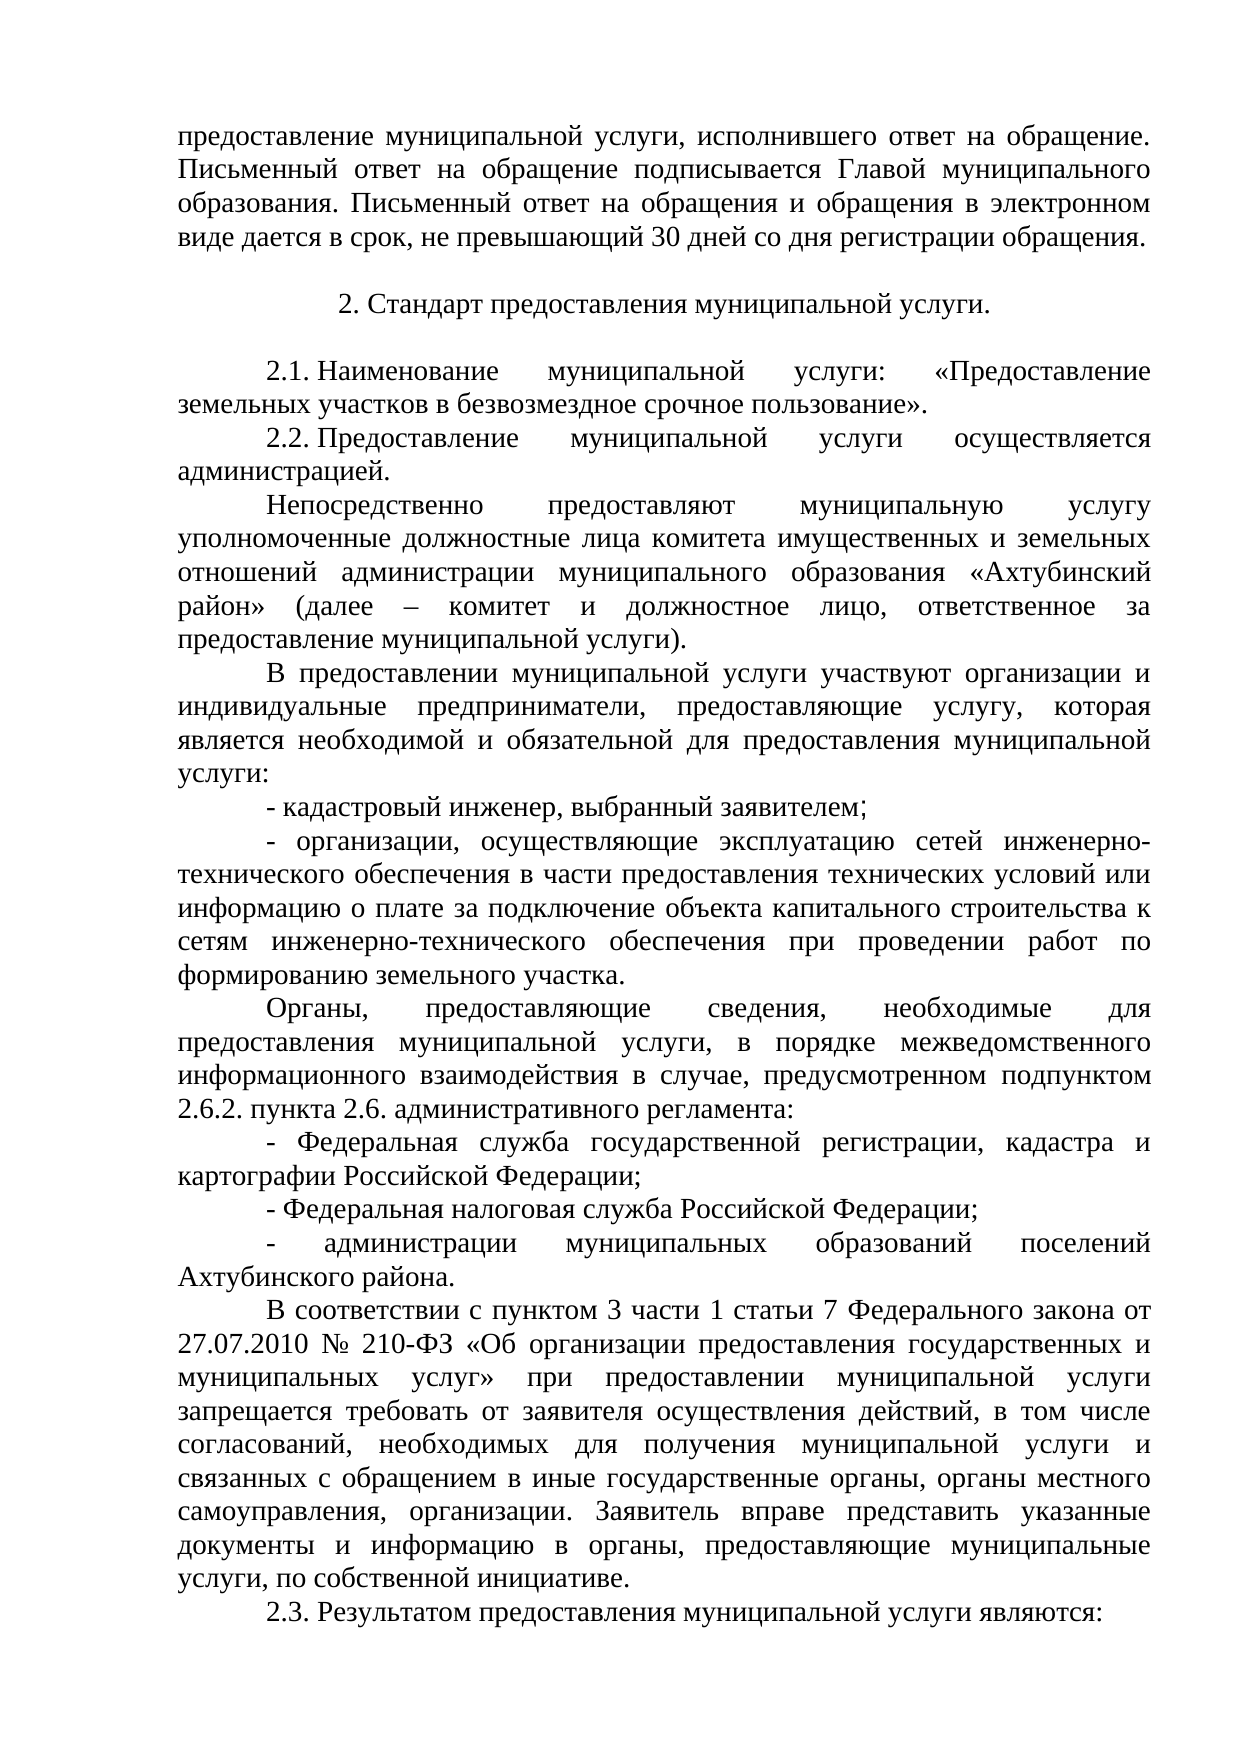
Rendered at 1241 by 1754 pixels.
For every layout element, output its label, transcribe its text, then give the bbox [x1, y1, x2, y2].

text - организации, осуществляющие эксплуатацию сетей инженерно-технического обеспечения в части предоставления технических условий или информацию о плате за подключение объекта капитального строительства к сетям инженерно-технического обеспечения при проведении работ по формированию земельного участка. [177, 823, 1152, 990]
text - Федеральная налоговая служба Российской Федерации; [177, 1192, 1152, 1225]
text Непосредственно предоставляют муниципальную услугу уполномоченные должностные лица комитета имущественных и земельных отношений администрации муниципального образования «Ахтубинский район» (далее – комитет и должностное лицо, ответственное за предоставление муниципальной услуги). [177, 487, 1152, 655]
text 2. Стандарт предоставления муниципальной услуги. [177, 286, 1152, 319]
text 2.2. Предоставление муниципальной услуги осуществляется администрацией. [177, 420, 1152, 487]
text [177, 118, 1152, 252]
text В соответствии с пунктом 3 части 1 статьи 7 Федерального закона от 27.07.2010 № 210-ФЗ «Об организации предоставления государственных и муниципальных услуг» при предоставлении муниципальной услуги запрещается требовать от заявителя осуществления действий, в том числе согласований, необходимых для получения муниципальной услуги и связанных с обращением в иные государственные органы, органы местного самоуправления, организации. Заявитель вправе представить указанные документы и информацию в органы, предоставляющие муниципальные услуги, по собственной инициативе. [177, 1292, 1152, 1594]
text - Федеральная служба государственной регистрации, кадастра и картографии Российской Федерации; [177, 1124, 1152, 1192]
text - кадастровый инженер, выбранный заявителем; [177, 789, 1152, 823]
text - администрации муниципальных образований поселений Ахтубинского района. [177, 1225, 1152, 1292]
text Органы, предоставляющие сведения, необходимые для предоставления муниципальной услуги, в порядке межведомственного информационного взаимодействия в случае, предусмотренном подпунктом 2.6.2. пункта 2.6. административного регламента: [177, 990, 1152, 1124]
text 2.3. Результатом предоставления муниципальной услуги являются: [177, 1594, 1152, 1628]
text В предоставлении муниципальной услуги участвуют организации и индивидуальные предприниматели, предоставляющие услугу, которая является необходимой и обязательной для предоставления муниципальной услуги: [177, 655, 1152, 789]
text 2.1. Наименование муниципальной услуги: «Предоставление земельных участков в безвозмездное срочное пользование». [177, 353, 1152, 420]
